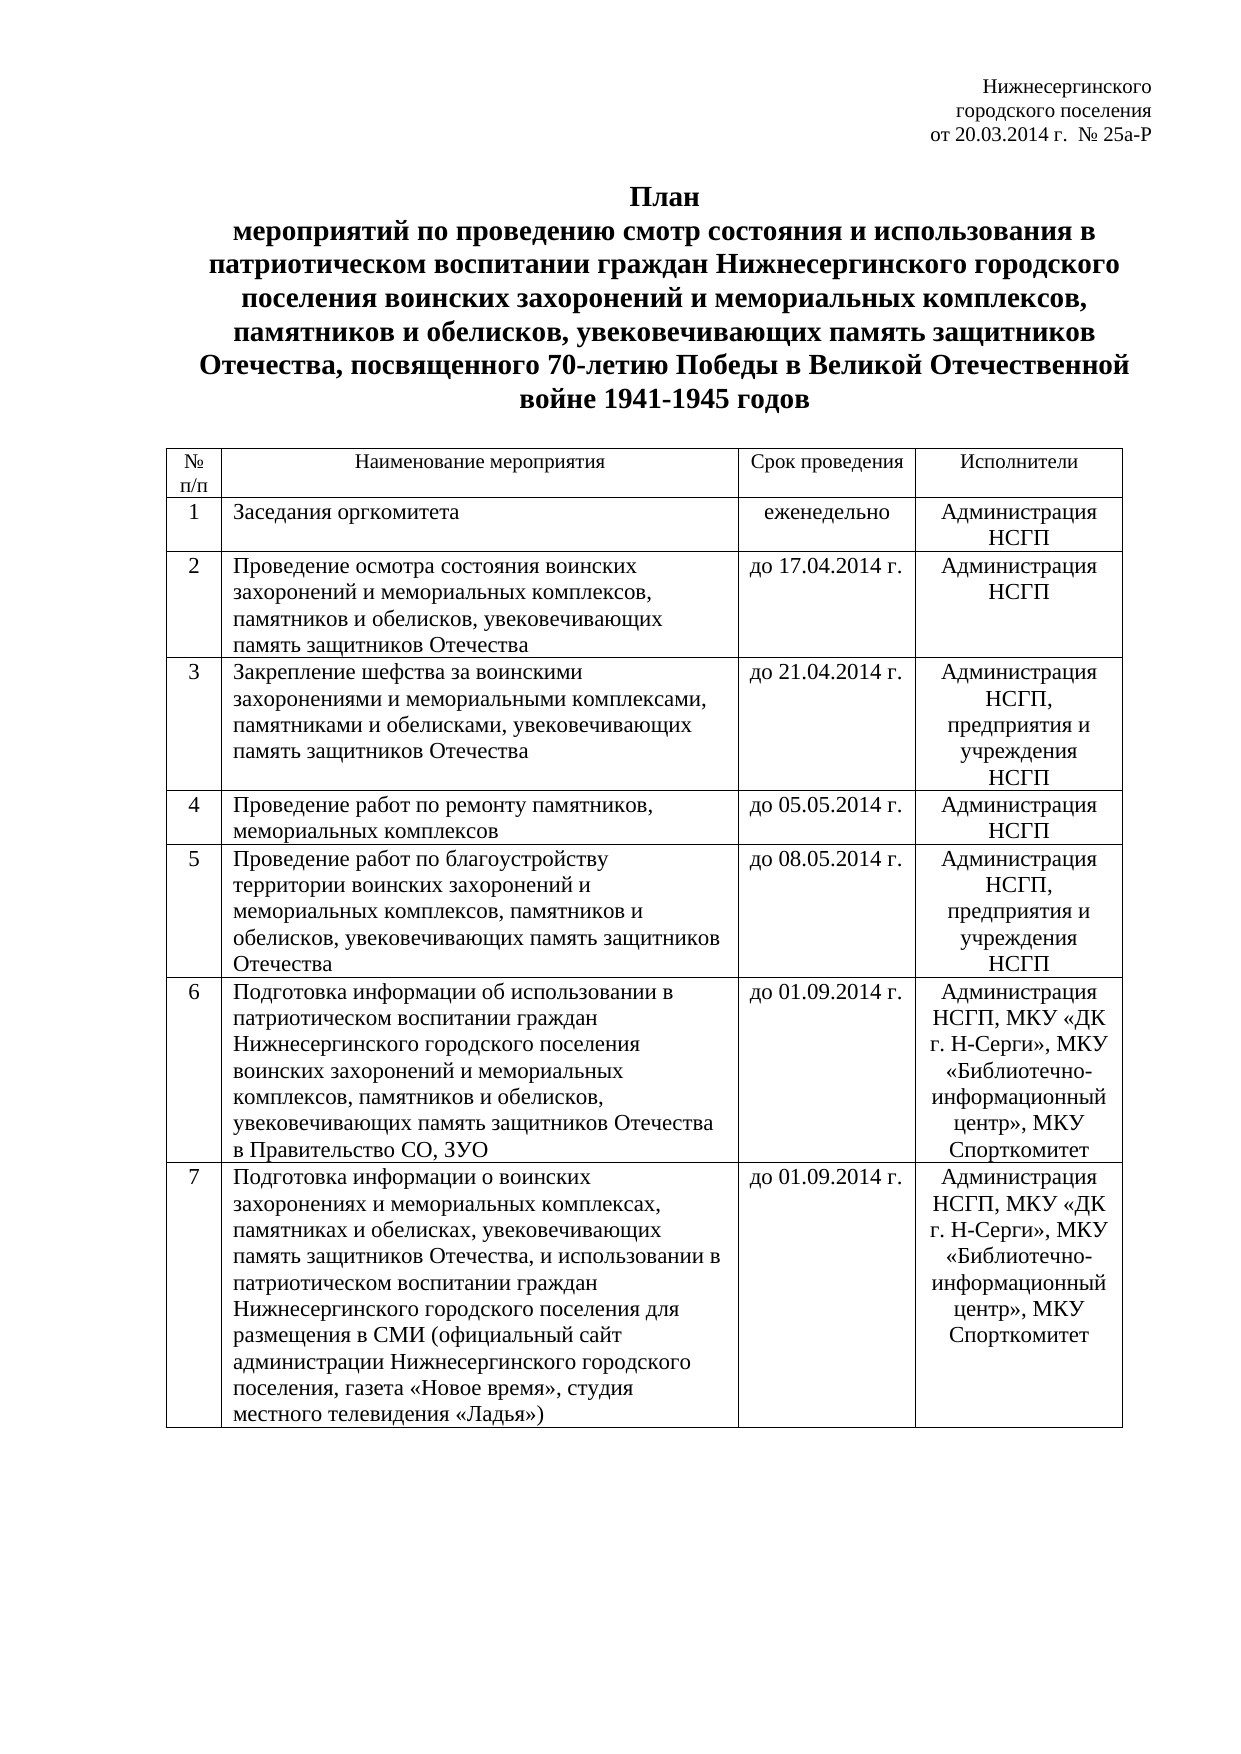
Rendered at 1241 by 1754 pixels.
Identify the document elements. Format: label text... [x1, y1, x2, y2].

table_cell 7 [167, 1163, 221, 1427]
text городского поселения [177, 98, 1152, 122]
text от 20.03.2014 г. № 25а-Р [177, 122, 1152, 146]
table_cell Проведение осмотра состояния воинских захоронений и мемориальных комплексов, памятников и обелисков, увековечивающих память защитников Отечества [222, 552, 738, 657]
table_cell до 21.04.2014 г. [739, 658, 915, 790]
table_cell 4 [167, 791, 221, 844]
table_header Срок проведения [739, 449, 915, 497]
table_header № п/п [167, 449, 221, 497]
table_cell Администрация НСГП [916, 498, 1122, 551]
table_cell 6 [167, 978, 221, 1162]
table_cell Администрация НСГП, МКУ «ДК г. Н-Серги», МКУ «Библиотечно-информационный центр», МКУ Спорткомитет [916, 1163, 1122, 1427]
table_cell Проведение работ по благоустройству территории воинских захоронений и мемориальных комплексов, памятников и обелисков, увековечивающих память защитников Отечества [222, 845, 738, 977]
text Нижнесергинского [177, 74, 1152, 98]
table_cell Администрация НСГП [916, 791, 1122, 844]
table_cell 2 [167, 552, 221, 657]
table_cell 5 [167, 845, 221, 977]
table_cell Администрация НСГП, предприятия и учреждения НСГП [916, 845, 1122, 977]
table_cell Заседания оргкомитета [222, 498, 738, 551]
table_cell до 08.05.2014 г. [739, 845, 915, 977]
table_cell до 01.09.2014 г. [739, 1163, 915, 1427]
table_cell Проведение работ по ремонту памятников, мемориальных комплексов [222, 791, 738, 844]
table_cell Администрация НСГП, предприятия и учреждения НСГП [916, 658, 1122, 790]
table_cell до 17.04.2014 г. [739, 552, 915, 657]
table_cell до 01.09.2014 г. [739, 978, 915, 1162]
table_cell до 05.05.2014 г. [739, 791, 915, 844]
table_cell Администрация НСГП, МКУ «ДК г. Н-Серги», МКУ «Библиотечно-информационный центр», МКУ Спорткомитет [916, 978, 1122, 1162]
text План [177, 179, 1152, 213]
table_cell Администрация НСГП [916, 552, 1122, 657]
text мероприятий по проведению смотр состояния и использования в патриотическом воспитании граждан Нижнесергинского городского поселения воинских захоронений и мемориальных комплексов, памятников и обелисков, увековечивающих память защитников Отечества, посвященного 70-летию Победы в Великой Отечественной войне 1941-1945 годов [177, 213, 1152, 414]
table_cell 1 [167, 498, 221, 551]
table_header Исполнители [916, 449, 1122, 497]
table_cell еженедельно [739, 498, 915, 551]
table_header Наименование мероприятия [222, 449, 738, 497]
table_cell 3 [167, 658, 221, 790]
table_cell Подготовка информации об использовании в патриотическом воспитании граждан Нижнесергинского городского поселения воинских захоронений и мемориальных комплексов, памятников и обелисков, увековечивающих память защитников Отечества в Правительство СО, ЗУО [222, 978, 738, 1162]
table_cell Подготовка информации о воинских захоронениях и мемориальных комплексах, памятниках и обелисках, увековечивающих память защитников Отечества, и использовании в патриотическом воспитании граждан Нижнесергинского городского поселения для размещения в СМИ (официальный сайт администрации Нижнесергинского городского поселения, газета «Новое время», студия местного телевидения «Ладья») [222, 1163, 738, 1427]
table_cell Закрепление шефства за воинскими захоронениями и мемориальными комплексами, памятниками и обелисками, увековечивающих память защитников Отечества [222, 658, 738, 790]
